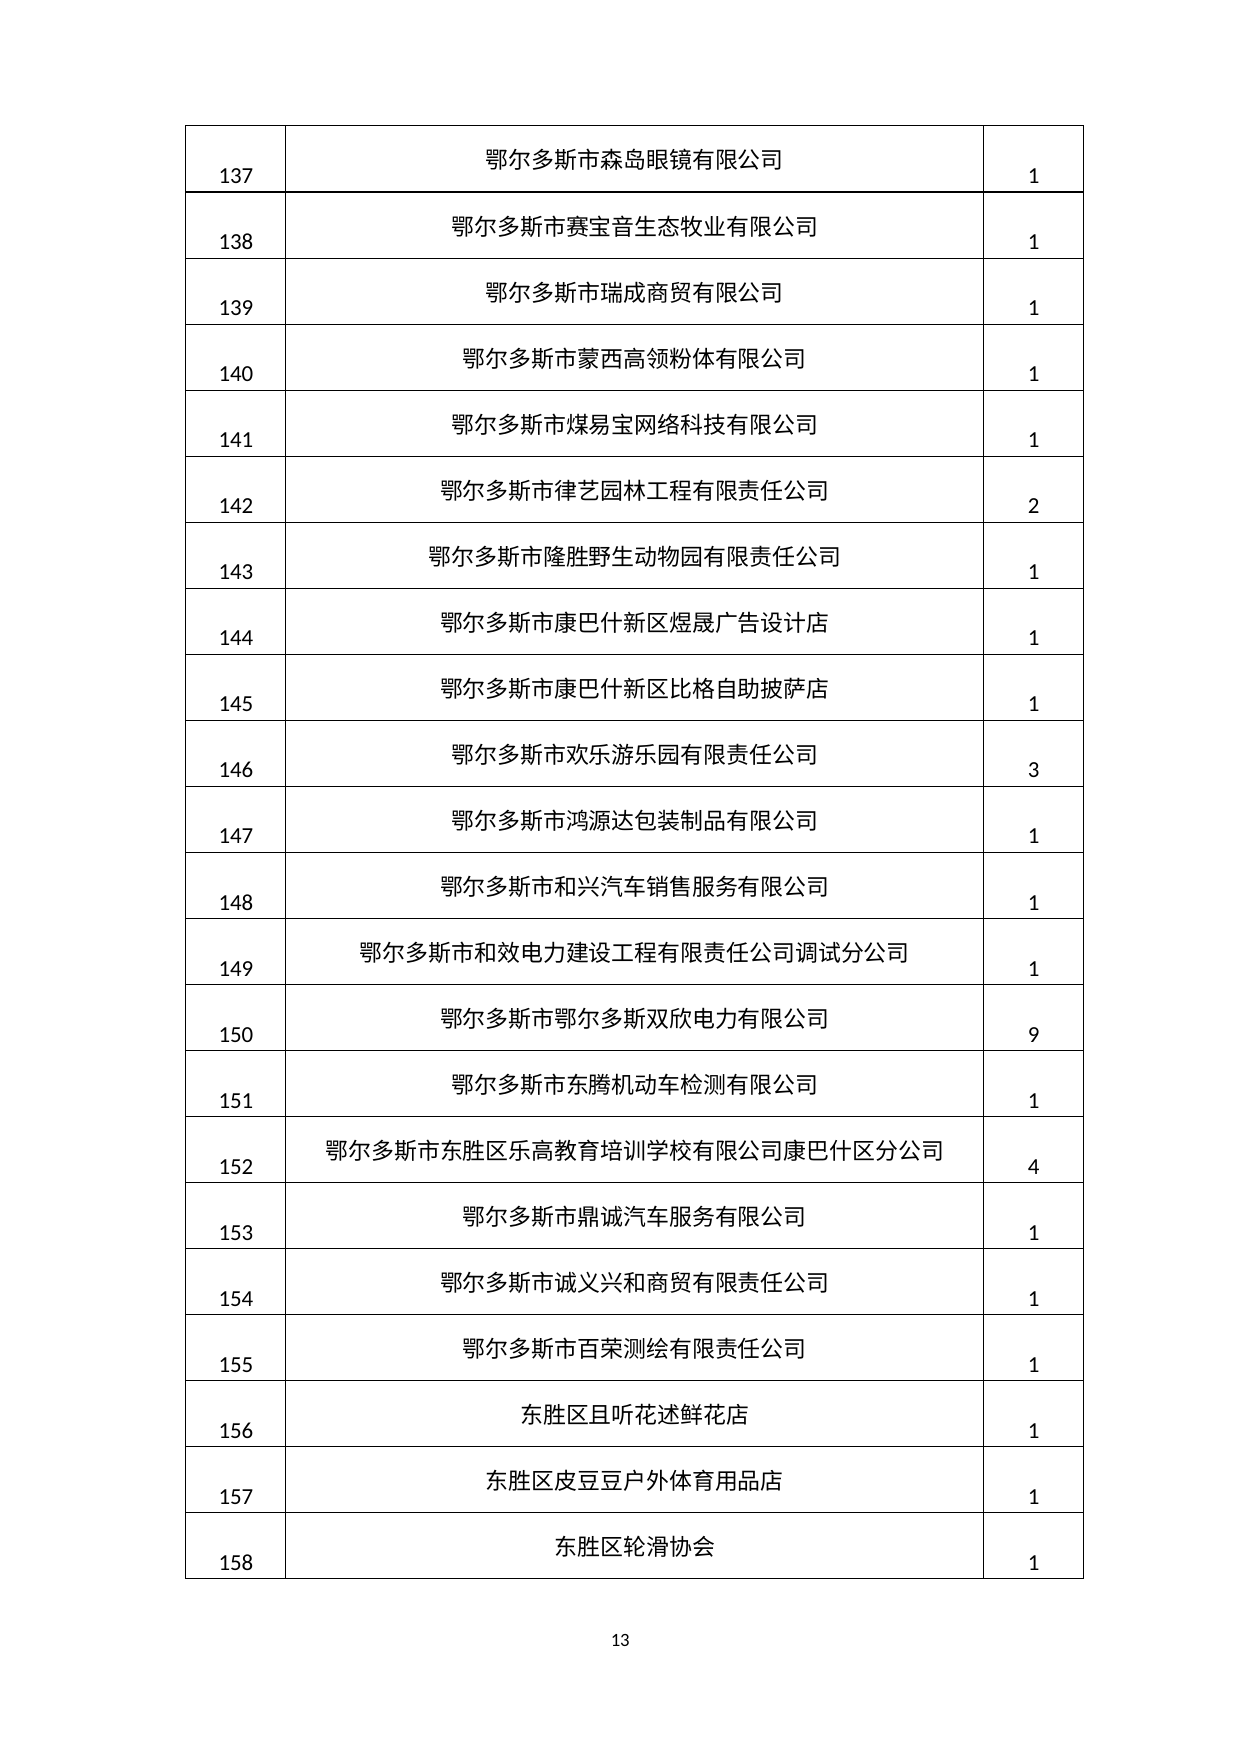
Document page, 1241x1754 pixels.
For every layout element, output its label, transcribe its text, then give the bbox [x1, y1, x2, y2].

table_cell 鄂尔多斯市隆胜野生动物园有限责任公司 [286, 523, 983, 588]
table_cell 152 [186, 1117, 285, 1182]
table_cell 鄂尔多斯市蒙西高领粉体有限公司 [286, 325, 983, 389]
table_cell 鄂尔多斯市煤易宝网络科技有限公司 [286, 391, 983, 456]
table_cell 139 [186, 259, 285, 323]
table_cell 1 [984, 919, 1083, 984]
table_cell 1 [984, 853, 1083, 918]
table_cell 3 [984, 721, 1083, 786]
table_cell 鄂尔多斯市律艺园林工程有限责任公司 [286, 457, 983, 522]
table_cell 1 [984, 1051, 1083, 1116]
table_cell 1 [984, 655, 1083, 720]
table_cell 鄂尔多斯市百荣测绘有限责任公司 [286, 1315, 983, 1380]
table_cell 鄂尔多斯市康巴什新区比格自助披萨店 [286, 655, 983, 720]
table_cell 151 [186, 1051, 285, 1116]
table_cell 4 [984, 1117, 1083, 1182]
table_cell 149 [186, 919, 285, 984]
table_cell 1 [984, 259, 1083, 323]
table_cell 1 [984, 1513, 1083, 1578]
table_cell 138 [186, 193, 285, 257]
table_cell 鄂尔多斯市欢乐游乐园有限责任公司 [286, 721, 983, 786]
table_cell 鄂尔多斯市东腾机动车检测有限公司 [286, 1051, 983, 1116]
table_cell 156 [186, 1381, 285, 1446]
table_cell 鄂尔多斯市瑞成商贸有限公司 [286, 259, 983, 323]
table_cell 2 [984, 457, 1083, 522]
table_cell 142 [186, 457, 285, 522]
table_cell 1 [984, 1381, 1083, 1446]
table_cell 155 [186, 1315, 285, 1380]
table_cell 148 [186, 853, 285, 918]
table_cell 1 [984, 1249, 1083, 1314]
table_cell 143 [186, 523, 285, 588]
table_cell 1 [984, 391, 1083, 456]
table_cell 1 [984, 1315, 1083, 1380]
table_cell 144 [186, 589, 285, 654]
table_cell 鄂尔多斯市鼎诚汽车服务有限公司 [286, 1183, 983, 1248]
table_cell 鄂尔多斯市和兴汽车销售服务有限公司 [286, 853, 983, 918]
table_cell 1 [984, 589, 1083, 654]
table_cell 鄂尔多斯市诚义兴和商贸有限责任公司 [286, 1249, 983, 1314]
table_cell 1 [984, 1447, 1083, 1512]
table_cell 147 [186, 787, 285, 852]
table_cell 东胜区且听花述鲜花店 [286, 1381, 983, 1446]
table_cell 鄂尔多斯市赛宝音生态牧业有限公司 [286, 193, 983, 257]
table_cell 158 [186, 1513, 285, 1578]
table_cell 150 [186, 985, 285, 1050]
table_cell 141 [186, 391, 285, 456]
table_cell 鄂尔多斯市森岛眼镜有限公司 [286, 126, 983, 191]
table_cell 东胜区皮豆豆户外体育用品店 [286, 1447, 983, 1512]
table_cell 145 [186, 655, 285, 720]
table_cell 1 [984, 787, 1083, 852]
table_cell 1 [984, 1183, 1083, 1248]
table_cell 157 [186, 1447, 285, 1512]
table_cell 153 [186, 1183, 285, 1248]
table_cell 东胜区轮滑协会 [286, 1513, 983, 1578]
table_cell 鄂尔多斯市东胜区乐高教育培训学校有限公司康巴什区分公司 [286, 1117, 983, 1182]
table_cell 154 [186, 1249, 285, 1314]
table_cell 137 [186, 126, 285, 191]
table_cell 146 [186, 721, 285, 786]
table_cell 1 [984, 325, 1083, 389]
table_cell 鄂尔多斯市康巴什新区煜晟广告设计店 [286, 589, 983, 654]
table_cell 9 [984, 985, 1083, 1050]
table_cell 1 [984, 126, 1083, 191]
table_cell 1 [984, 523, 1083, 588]
table_cell 鄂尔多斯市鸿源达包装制品有限公司 [286, 787, 983, 852]
table_cell 140 [186, 325, 285, 389]
table_cell 1 [984, 193, 1083, 257]
table_cell 鄂尔多斯市鄂尔多斯双欣电力有限公司 [286, 985, 983, 1050]
table_cell 鄂尔多斯市和效电力建设工程有限责任公司调试分公司 [286, 919, 983, 984]
